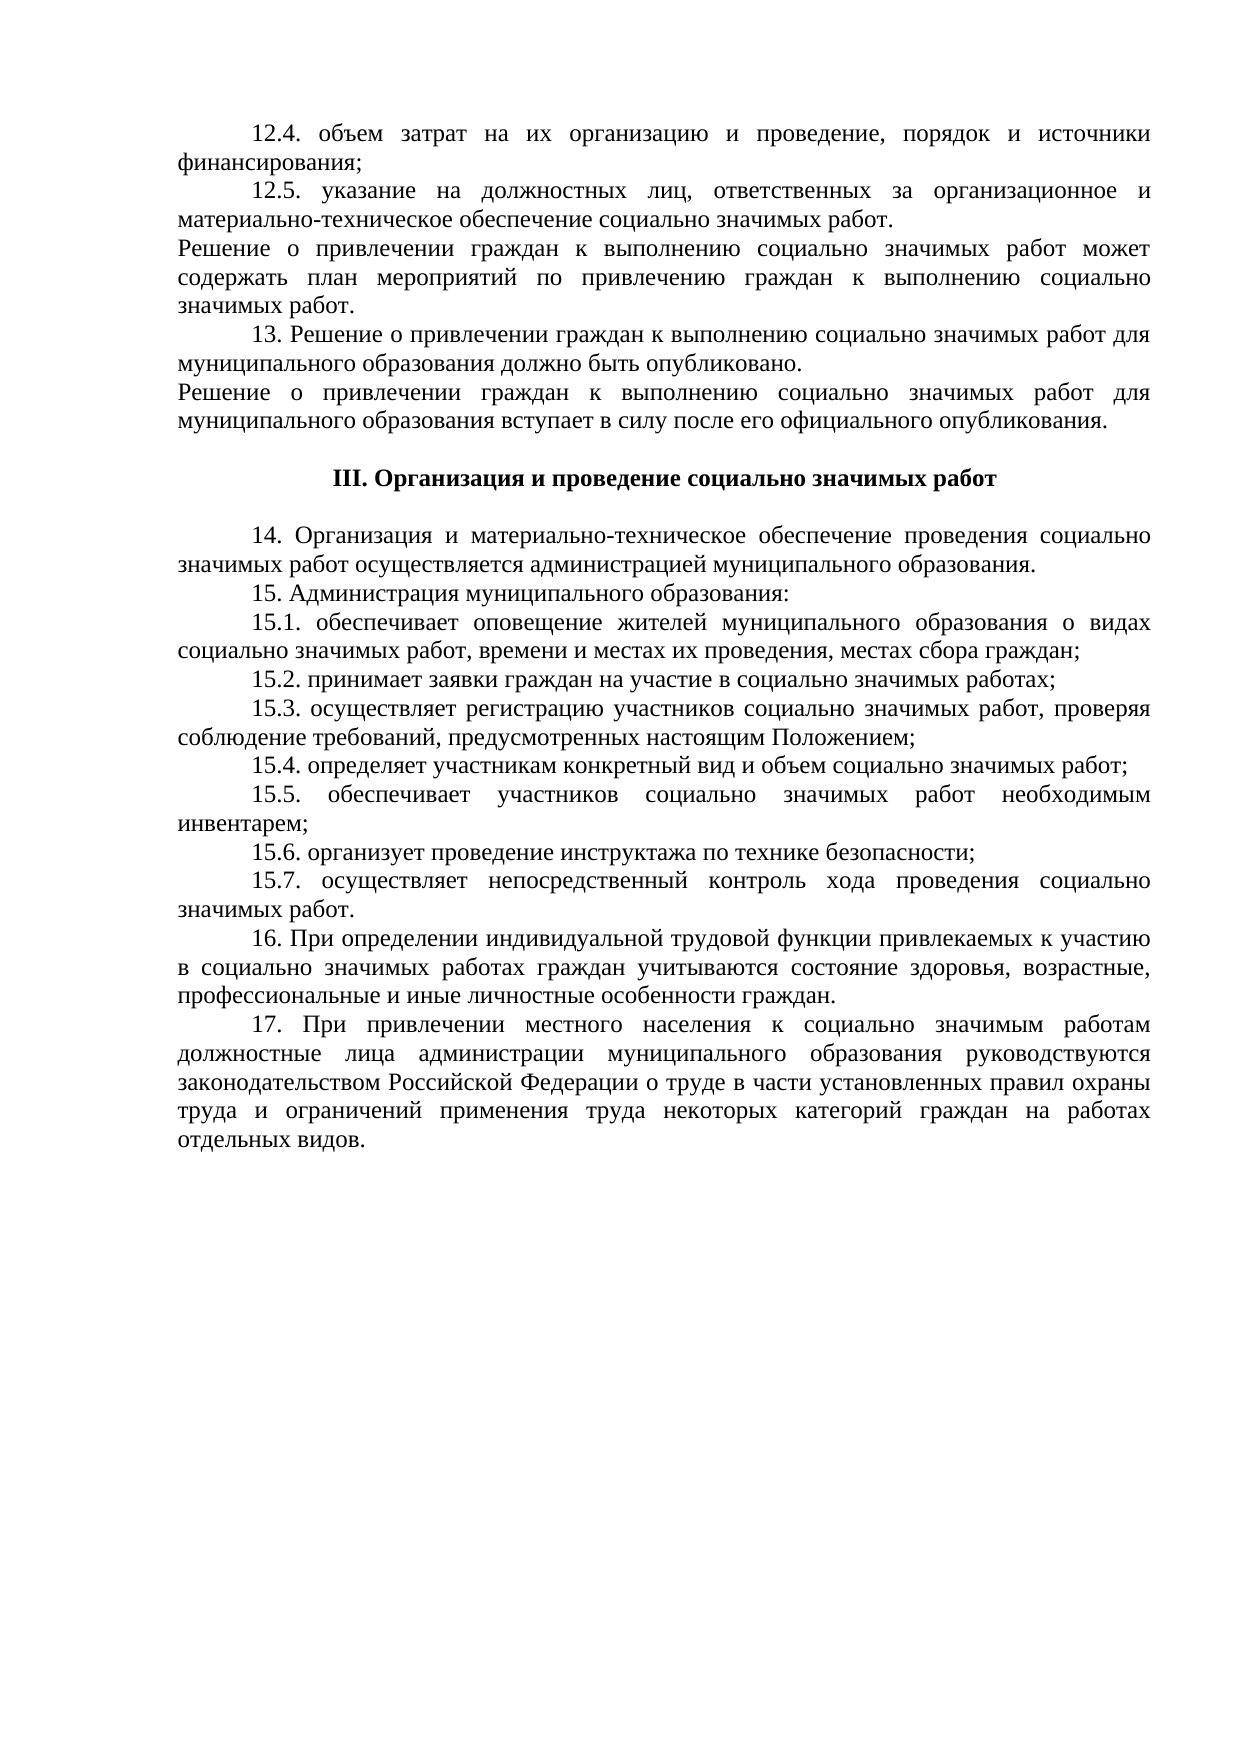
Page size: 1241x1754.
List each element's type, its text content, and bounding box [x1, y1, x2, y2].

text 17. При привлечении местного населения к социально значимым работам должностные лица администрации муниципального образования руководствуются законодательством Российской Федерации о труде в части установленных правил охраны труда и ограничений применения труда некоторых категорий граждан на работах отдельных видов. [177, 1009, 1152, 1153]
text 15.5. обеспечивает участников социально значимых работ необходимым инвентарем; [177, 779, 1152, 837]
text 15.2. принимает заявки граждан на участие в социально значимых работах; [177, 664, 1152, 693]
text 12.5. указание на должностных лиц, ответственных за организационное и материально-техническое обеспечение социально значимых работ. [177, 176, 1152, 233]
text 15.6. организует проведение инструктажа по технике безопасности; [177, 837, 1152, 866]
text Решение о привлечении граждан к выполнению социально значимых работ для муниципального образования вступает в силу после его официального опубликования. [177, 377, 1152, 434]
text 16. При определении индивидуальной трудовой функции привлекаемых к участию в социально значимых работах граждан учитываются состояние здоровья, возрастные, профессиональные и иные личностные особенности граждан. [177, 923, 1152, 1009]
text 15.3. осуществляет регистрацию участников социально значимых работ, проверяя соблюдение требований, предусмотренных настоящим Положением; [177, 693, 1152, 751]
text 15. Администрация муниципального образования: [177, 578, 1152, 607]
text 15.7. осуществляет непосредственный контроль хода проведения социально значимых работ. [177, 866, 1152, 923]
text 12.4. объем затрат на их организацию и проведение, порядок и источники финансирования; [177, 118, 1152, 176]
text 15.1. обеспечивает оповещение жителей муниципального образования о видах социально значимых работ, времени и местах их проведения, местах сбора граждан; [177, 607, 1152, 664]
text 15.4. определяет участникам конкретный вид и объем социально значимых работ; [177, 751, 1152, 779]
text III. Организация и проведение социально значимых работ [177, 463, 1152, 492]
text 13. Решение о привлечении граждан к выполнению социально значимых работ для муниципального образования должно быть опубликовано. [177, 319, 1152, 377]
text Решение о привлечении граждан к выполнению социально значимых работ может содержать план мероприятий по привлечению граждан к выполнению социально значимых работ. [177, 233, 1152, 319]
text 14. Организация и материально-техническое обеспечение проведения социально значимых работ осуществляется администрацией муниципального образования. [177, 521, 1152, 578]
